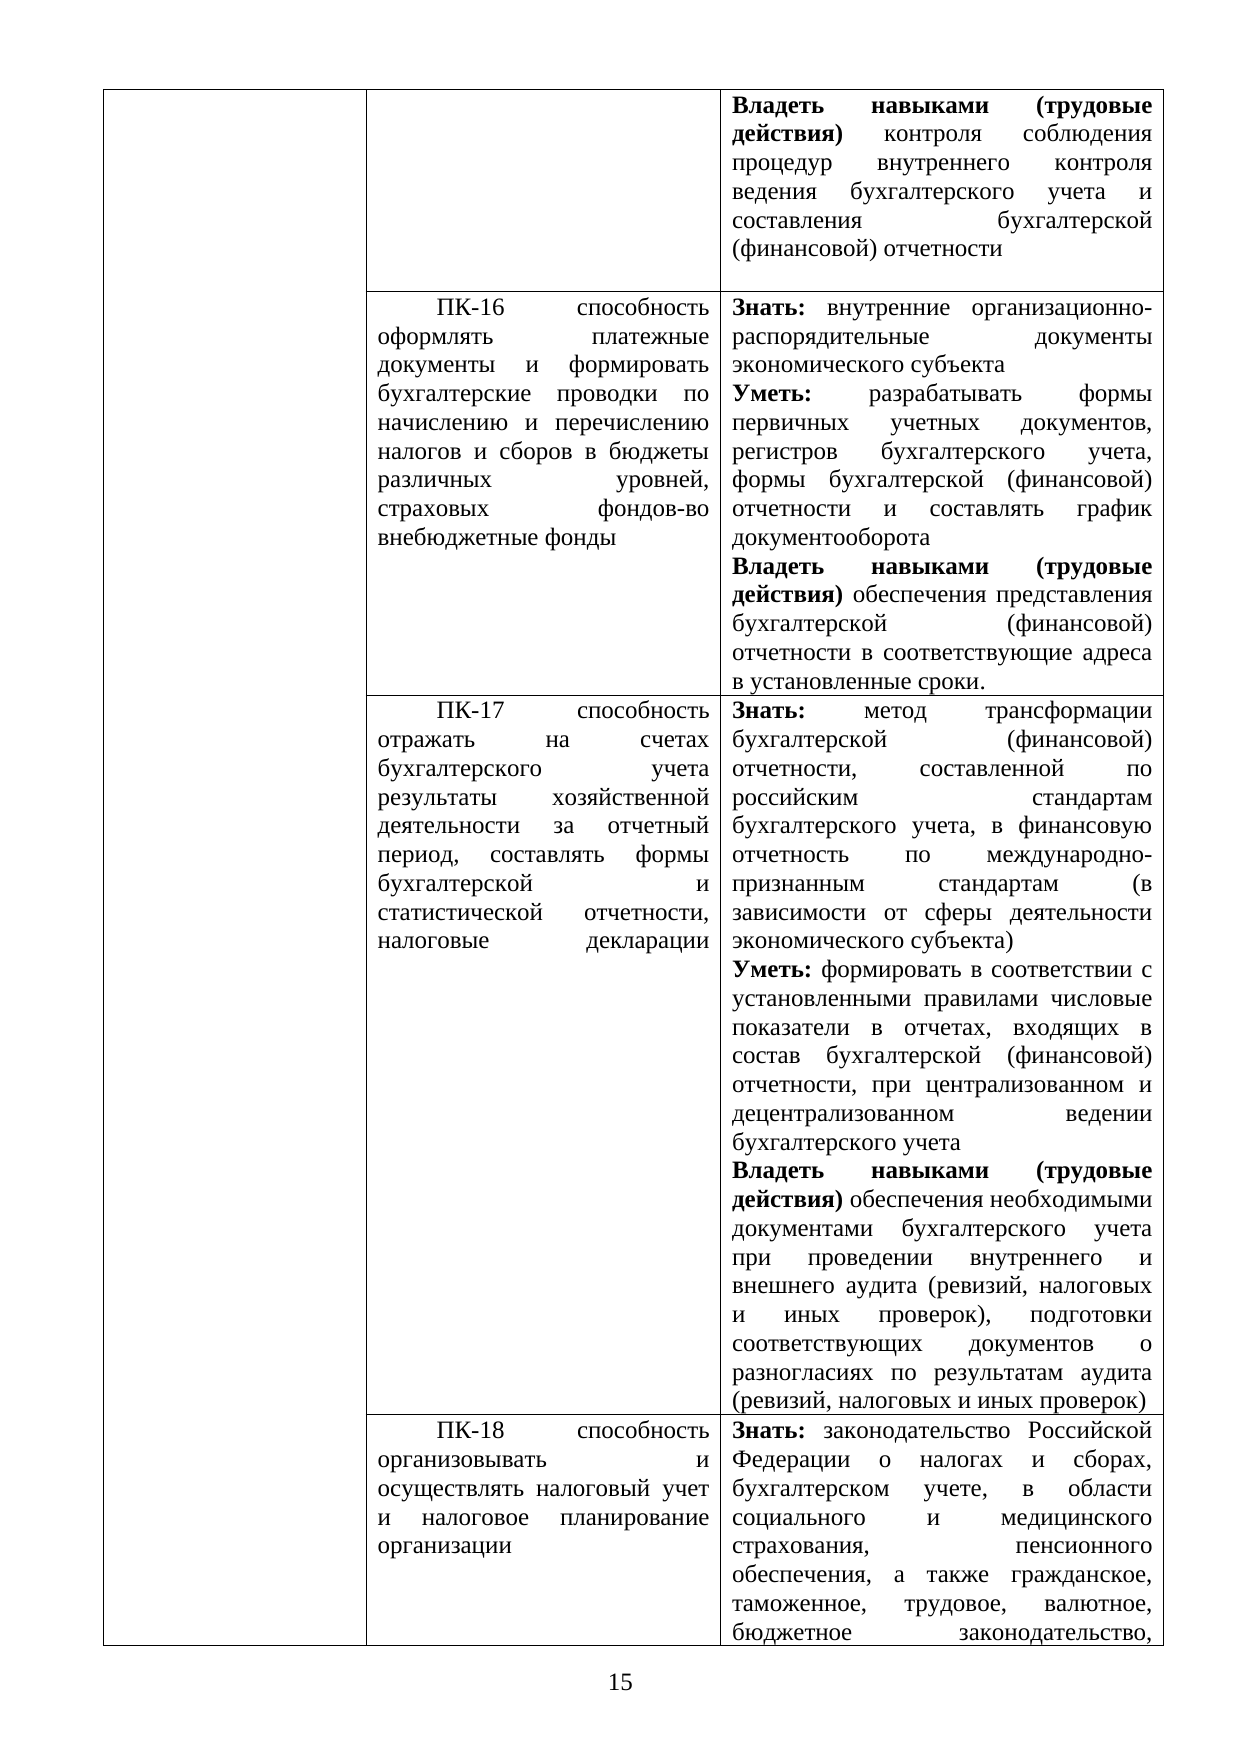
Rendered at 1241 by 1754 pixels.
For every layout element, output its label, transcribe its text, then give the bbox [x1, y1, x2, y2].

table_cell Знать: метод трансформации бухгалтерской (финансовой) отчетности, составленной по российским стандартам бухгалтерского учета, в финансовую отчетность по международно-признанным стандартам (в зависимости от сферы деятельности экономического субъекта) Уметь: формировать в соответствии с установленными правилами числовые показатели в отчетах, входящих в состав бухгалтерской (финансовой) отчетности, при централизованном и децентрализованном ведении бухгалтерского учета Владеть навыками (трудовые действия) обеспечения необходимыми документами бухгалтерского учета при проведении внутреннего и внешнего аудита (ревизий, налоговых и иных проверок), подготовки соответствующих документов о разногласиях по результатам аудита (ревизий, налоговых и иных проверок) [961, 696, 1163, 1414]
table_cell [367, 90, 720, 291]
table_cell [367, 1415, 720, 1645]
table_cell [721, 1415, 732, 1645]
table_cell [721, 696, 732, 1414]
table_cell ПК-16 способность оформлять платежные документы и формировать бухгалтерские проводки по начислению и перечислению налогов и сборов в бюджеты различных уровней, страховых фондов-во внебюджетные фонды [367, 292, 720, 694]
table_cell Знать: внутренние организационно-распорядительные документы экономического субъекта Уметь: разрабатывать формы первичных учетных документов, регистров бухгалтерского учета, формы бухгалтерской (финансовой) отчетности и составлять график документооборота Владеть навыками (трудовые действия) обеспечения представления бухгалтерской (финансовой) отчетности в соответствующие адреса в установленные сроки. [721, 292, 1163, 694]
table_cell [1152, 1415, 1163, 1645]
table_cell ПК-17 способность отражать на счетах бухгалтерского учета результаты хозяйственной деятельности за отчетный период, составлять формы бухгалтерской и статистической отчетности, налоговые декларации [367, 696, 720, 1414]
